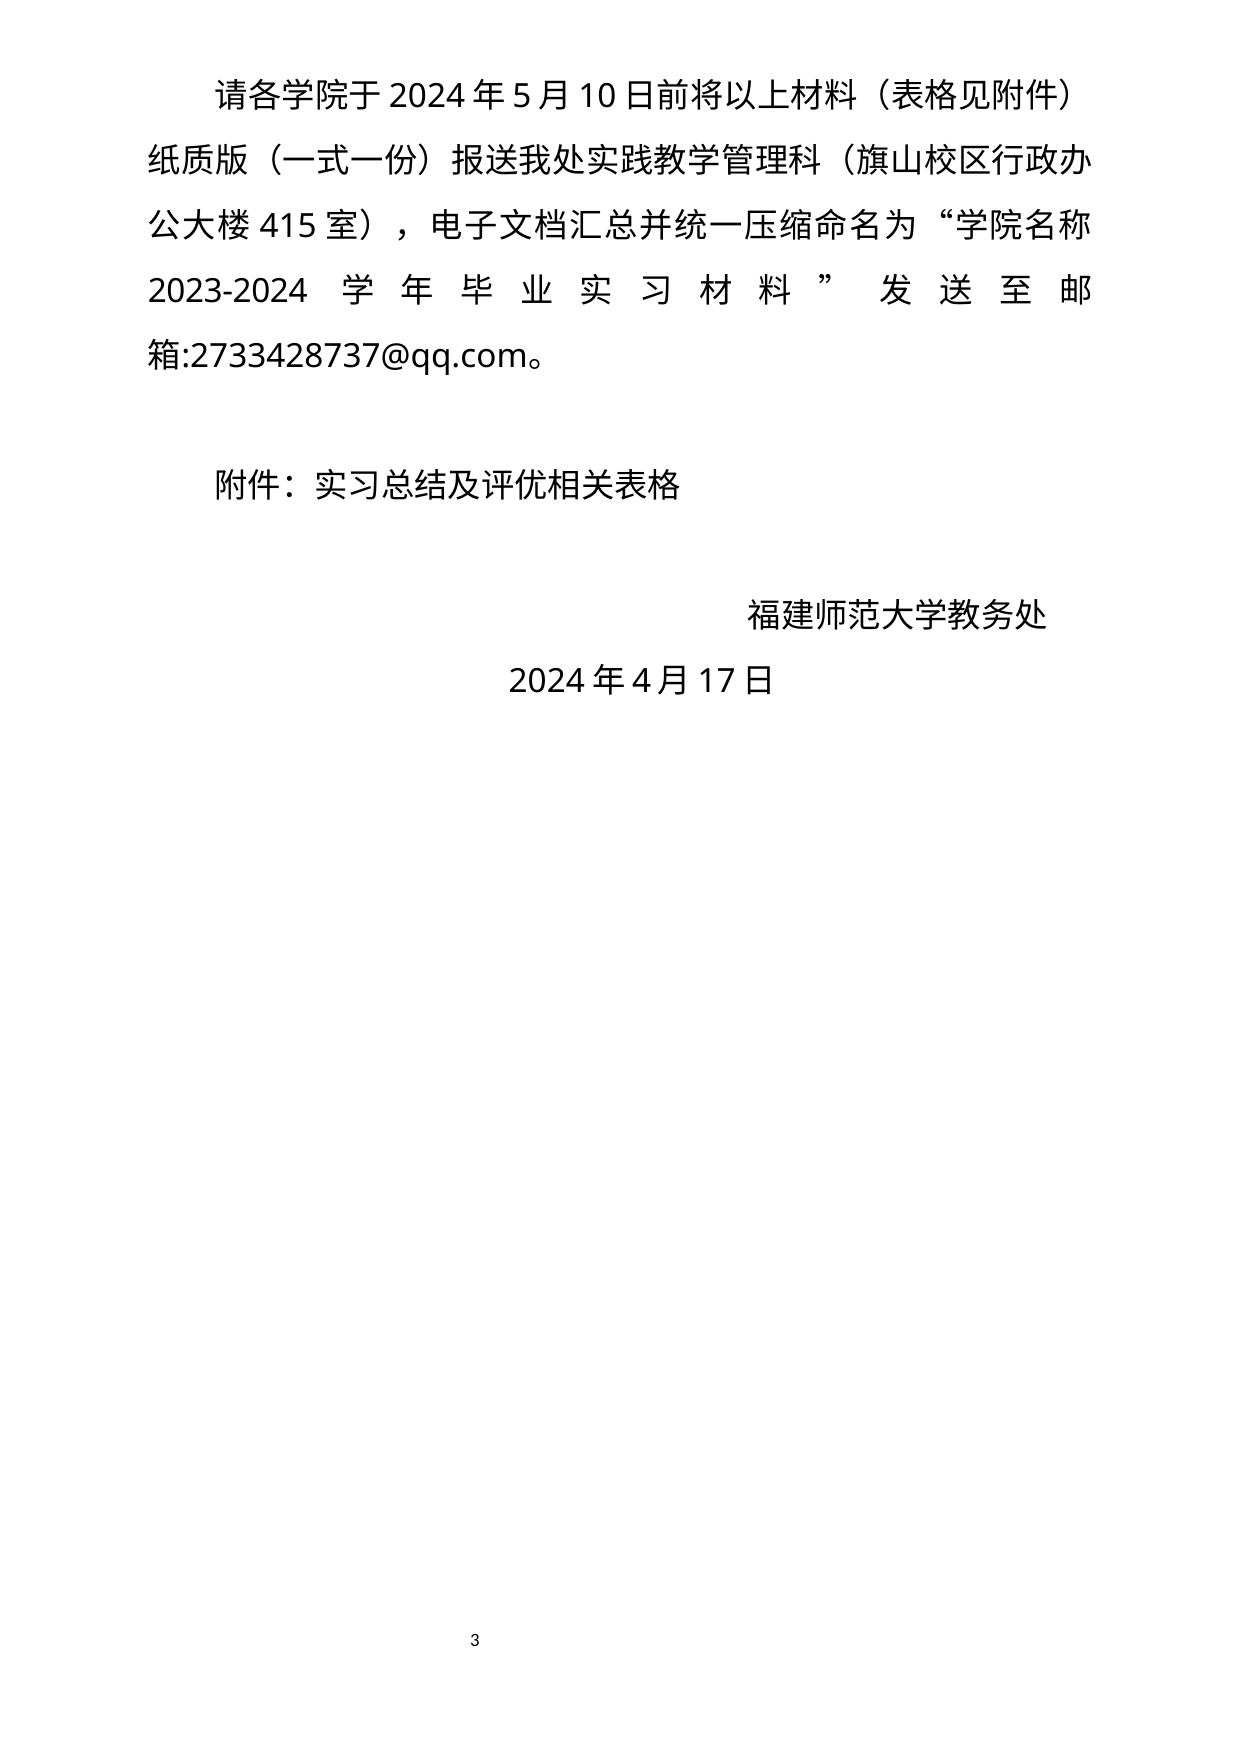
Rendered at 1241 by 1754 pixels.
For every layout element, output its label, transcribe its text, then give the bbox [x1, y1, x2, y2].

text 2024年4月17日 [148, 645, 1093, 710]
text 福建师范大学教务处 [148, 580, 1093, 645]
text 附件：实习总结及评优相关表格 [148, 450, 1093, 515]
text 请各学院于2024年5月10日前将以上材料（表格见附件）纸质版（一式一份）报送我处实践教学管理科（旗山校区行政办公大楼415室），电子文档汇总并统一压缩命名为“学院名称2023-2024学年毕业实习材料”发送至邮箱:2733428737@qq.com。 [148, 60, 1093, 385]
